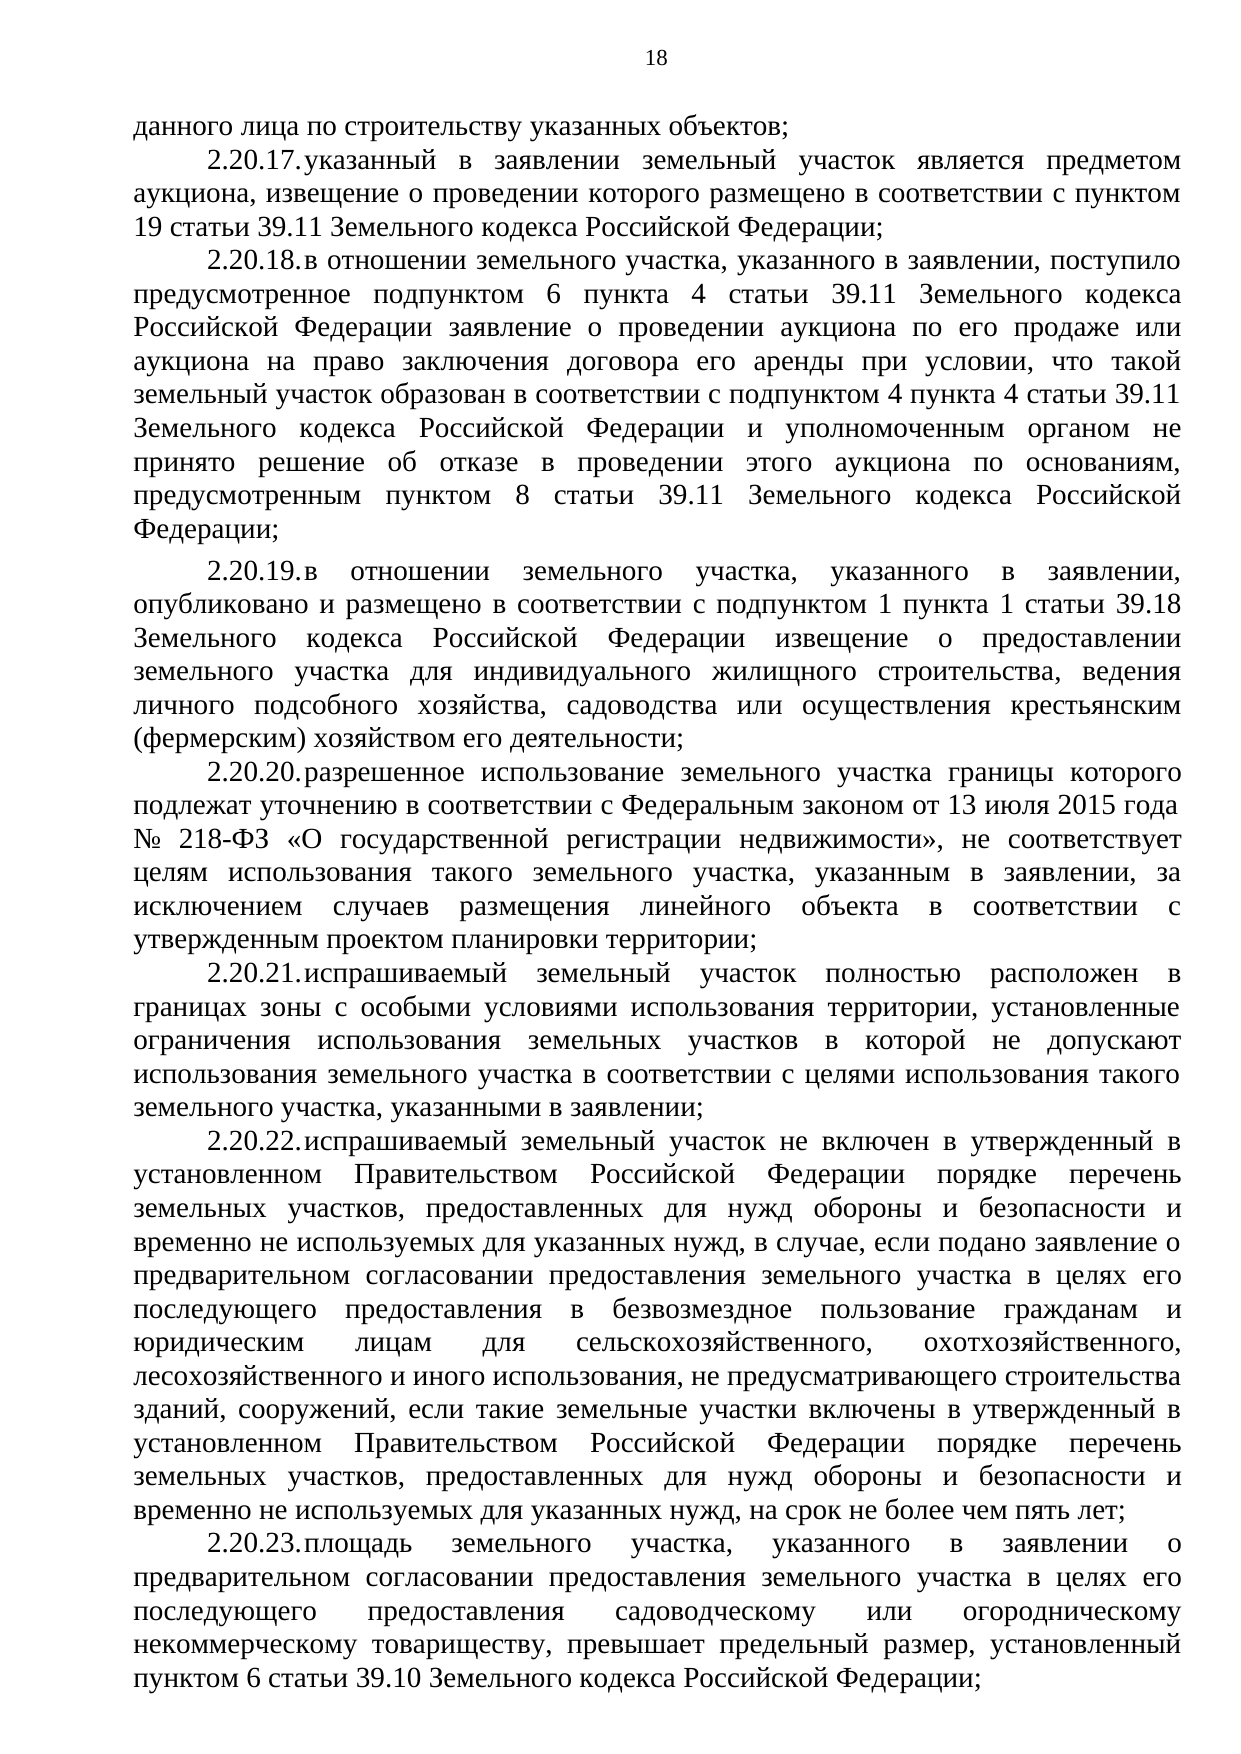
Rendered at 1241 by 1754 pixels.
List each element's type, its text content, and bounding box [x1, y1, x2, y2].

list испрашиваемый земельный участок не включен в утвержденный в установленном Правительством Российской Федерации порядке перечень земельных участков, предоставленных для нужд обороны и безопасности и временно не используемых для указанных нужд, в случае, если подано заявление о предварительном согласовании предоставления земельного участка в целях его последующего предоставления в безвозмездное пользование гражданам и юридическим лицам для сельскохозяйственного, охотхозяйственного, лесохозяйственного и иного использования, не предусматривающего строительства зданий, сооружений, если такие земельные участки включены в утвержденный в установленном Правительством Российской Федерации порядке перечень земельных участков, предоставленных для нужд обороны и безопасности и временно не используемых для указанных нужд, на срок не более чем пять лет; [133, 1123, 1182, 1526]
list разрешенное использование земельного участка границы которого подлежат уточнению в соответствии с Федеральным законом от 13 июля 2015 года [133, 754, 1182, 821]
list в отношении земельного участка, указанного в заявлении, опубликовано и размещено в соответствии с подпунктом 1 пункта 1 статьи 39.18 Земельного кодекса Российской Федерации извещение о предоставлении земельного участка для индивидуального жилищного строительства, ведения личного подсобного хозяйства, садоводства или осуществления крестьянским (фермерским) хозяйством его деятельности; [133, 553, 1181, 754]
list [133, 108, 1182, 142]
list площадь земельного участка, указанного в заявлении о предварительном согласовании предоставления земельного участка в целях его последующего предоставления садоводческому или огородническому некоммерческому товариществу, превышает предельный размер, установленный пунктом 6 статьи 39.10 Земельного кодекса Российской Федерации; [133, 1526, 1182, 1693]
list указанный в заявлении земельный участок является предметом аукциона, извещение о проведении которого размещено в соответствии с пунктом 19 статьи 39.11 Земельного кодекса Российской Федерации; [133, 142, 1181, 242]
list в отношении земельного участка, указанного в заявлении, поступило предусмотренное подпунктом 6 пункта 4 статьи 39.11 Земельного кодекса Российской Федерации заявление о проведении аукциона по его продаже или аукциона на право заключения договора его аренды при условии, что такой земельный участок образован в соответствии с подпунктом 4 пункта 4 статьи 39.11 Земельного кодекса Российской Федерации и уполномоченным органом не принято решение об отказе в проведении этого аукциона по основаниям, предусмотренным пунктом 8 статьи 39.11 Земельного кодекса Российской Федерации; [133, 242, 1181, 544]
text № 218-ФЗ «О государственной регистрации недвижимости», не соответствует целям использования такого земельного участка, указанным в заявлении, за исключением случаев размещения линейного объекта в соответствии с утвержденным проектом планировки территории; [133, 821, 1182, 955]
list испрашиваемый земельный участок полностью расположен в границах зоны с особыми условиями использования территории, установленные ограничения использования земельных участков в которой не допускают использования земельного участка в соответствии с целями использования такого земельного участка, указанными в заявлении; [133, 955, 1181, 1123]
